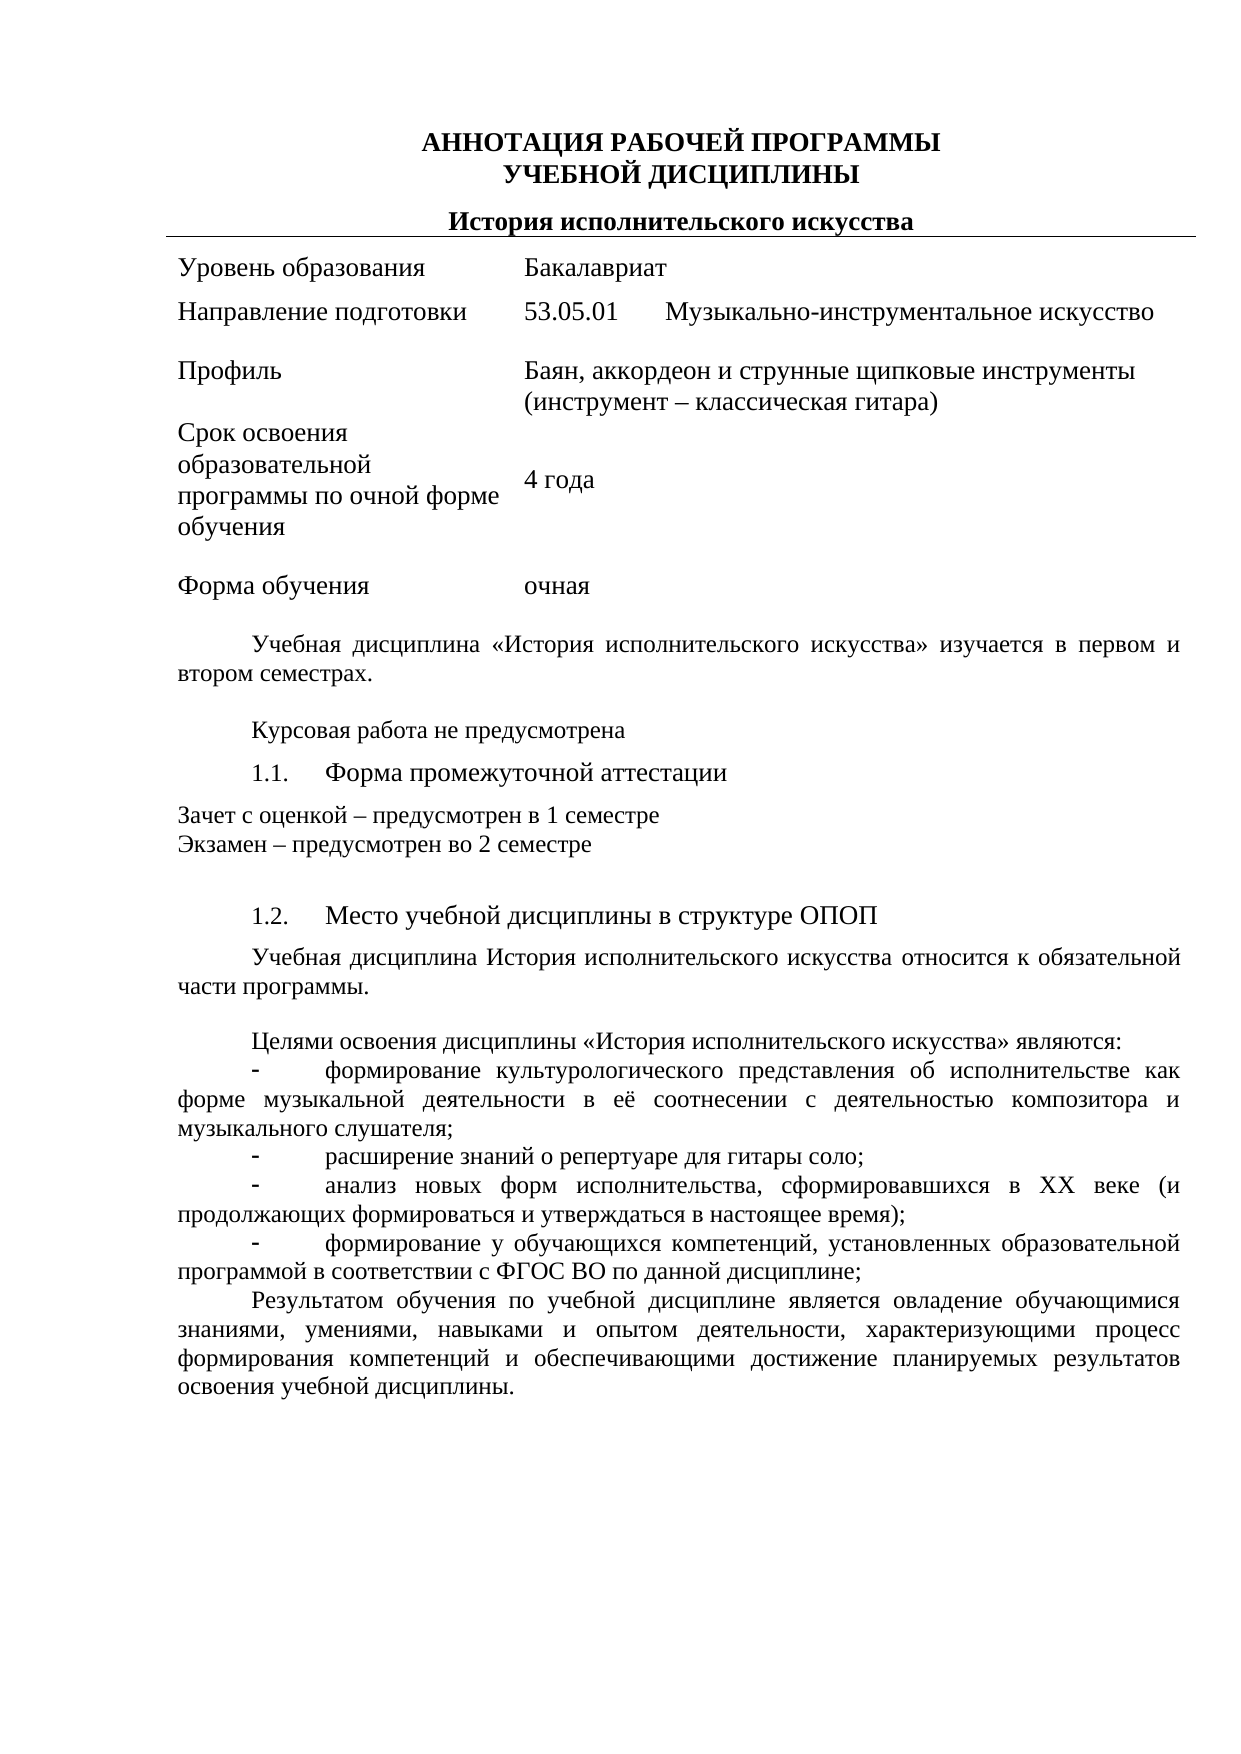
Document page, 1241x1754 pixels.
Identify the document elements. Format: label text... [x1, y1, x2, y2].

table_cell Срок освоения образовательной программы по очной форме обучения [166, 417, 513, 541]
list Целями освоения дисциплины «История исполнительского искусства» являются: [177, 1026, 1181, 1055]
list расширение знаний о репертуаре для гитары соло; [177, 1141, 1181, 1170]
list Курсовая работа не предусмотрена [177, 715, 1181, 744]
table_cell Направление подготовки [166, 295, 513, 354]
table_cell История исполнительского искусства [166, 189, 1196, 236]
table_cell Баян, аккордеон и струнные щипковые инструменты (инструмент – классическая гитара) [513, 354, 1196, 417]
list Экзамен – предусмотрен во 2 семестре [177, 829, 1181, 858]
table_cell Музыкально-инструментальное искусство [654, 295, 1196, 354]
table_header АННОТАЦИЯ РАБОЧЕЙ ПРОГРАММЫ УЧЕБНОЙ ДИСЦИПЛИНЫ [166, 127, 1196, 189]
list Зачет с оценкой – предусмотрен в 1 семестре [177, 800, 1181, 829]
list Учебная дисциплина История исполнительского искусства относится к обязательной части программы. [177, 942, 1181, 1000]
table_cell Форма обучения [166, 541, 513, 600]
table_cell 53.05.01 [513, 295, 653, 354]
list Результатом обучения по учебной дисциплине является овладение обучающимися знаниями, умениями, навыками и опытом деятельности, характеризующими процесс формирования компетенций и обеспечивающими достижение планируемых результатов освоения учебной дисциплины. [177, 1285, 1181, 1400]
subtitle Место учебной дисциплины в структуре ОПОП [251, 899, 1181, 930]
list анализ новых форм исполнительства, сформировавшихся в ХХ веке (и продолжающих формироваться и утверждаться в настоящее время); [177, 1170, 1181, 1228]
table_cell Уровень образования [166, 237, 513, 295]
list формирование культурологического представления об исполнительстве как форме музыкальной деятельности в её соотнесении с деятельностью композитора и музыкального слушателя; [177, 1055, 1181, 1141]
table_cell 4 года [513, 417, 1196, 541]
list Учебная дисциплина «История исполнительского искусства» изучается в первом и втором семестрах. [177, 629, 1181, 686]
table_cell Профиль [166, 354, 513, 417]
subtitle Форма промежуточной аттестации [251, 756, 1181, 788]
table_cell Бакалавриат [513, 237, 1196, 295]
table_cell очная [513, 541, 1196, 600]
list формирование у обучающихся компетенций, установленных образовательной программой в соответствии с ФГОС ВО по данной дисциплине; [177, 1228, 1181, 1285]
